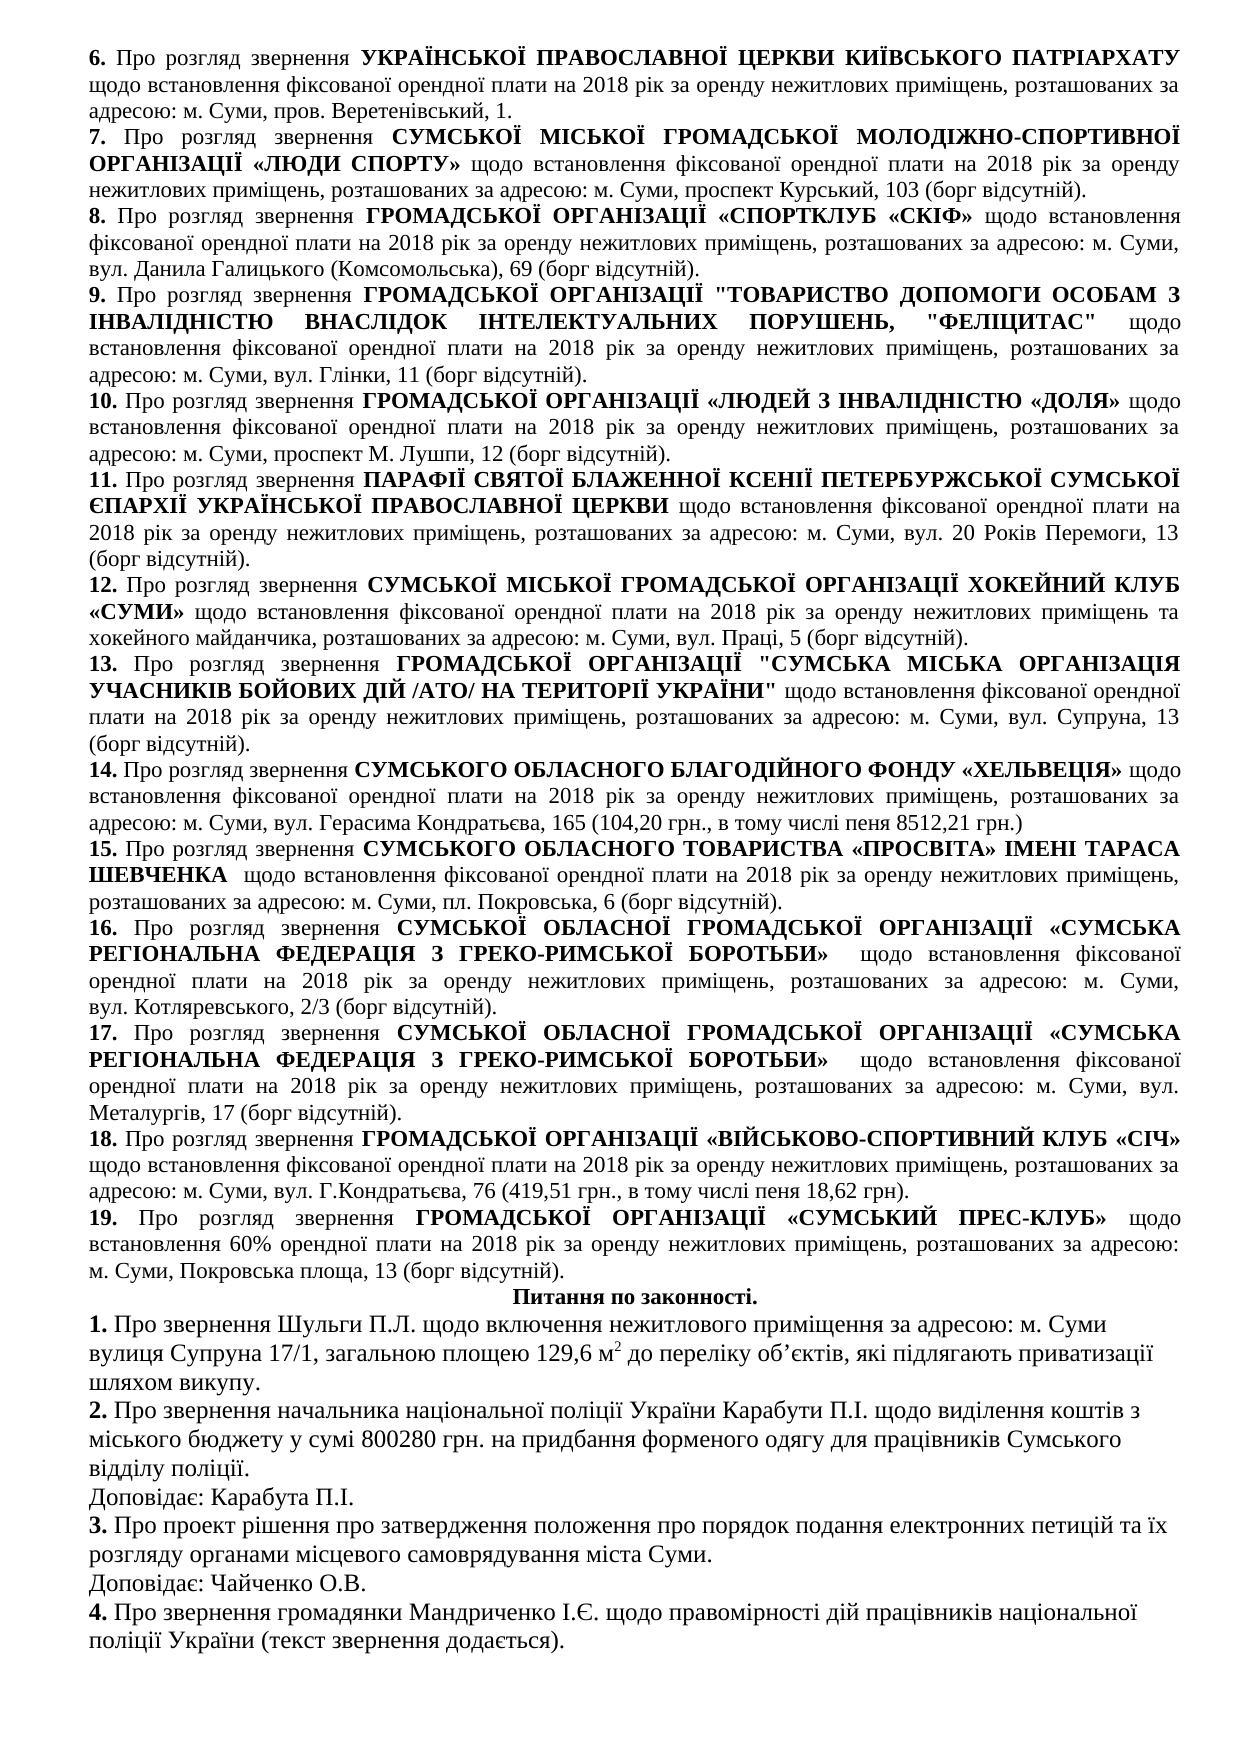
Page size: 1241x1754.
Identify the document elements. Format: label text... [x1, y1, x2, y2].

text 1. Про звернення Шульги П.Л. щодо включення нежитлового приміщення за адресою: м. Суми вулиця Супруна 17/1, загальною площею 129,6 м2 до переліку об’єктів, які підлягають приватизації шляхом викупу. [89, 1309, 1181, 1396]
text Доповідає: Чайченко О.В. [89, 1568, 1181, 1597]
text 3. Про проект рішення про затвердження положення про порядок подання електронних петицій та їх розгляду органами місцевого самоврядування міста Суми. [89, 1511, 1181, 1568]
text 16. Про розгляд звернення СУМСЬКОЇ ОБЛАСНОЇ ГРОМАДСЬКОЇ ОРГАНІЗАЦІЇ «СУМСЬКА РЕГІОНАЛЬНА ФЕДЕРАЦІЯ З ГРЕКО-РИМСЬКОЇ БОРОТЬБИ» щодо встановлення фіксованої орендної плати на 2018 рік за оренду нежитлових приміщень, розташованих за адресою: м. Суми, вул. Котляревського, 2/3 (борг відсутній). [89, 914, 1181, 1019]
text 4. Про звернення громадянки Мандриченко І.Є. щодо правомірності дій працівників національної поліції України (текст звернення додається). [89, 1597, 1181, 1654]
text 7. Про розгляд звернення СУМСЬКОЇ МІСЬКОЇ ГРОМАДСЬКОЇ МОЛОДІЖНО-СПОРТИВНОЇ ОРГАНІЗАЦІЇ «ЛЮДИ СПОРТУ» щодо встановлення фіксованої орендної плати на 2018 рік за оренду нежитлових приміщень, розташованих за адресою: м. Суми, проспект Курський, 103 (борг відсутній). [89, 123, 1181, 202]
text 15. Про розгляд звернення СУМСЬКОГО ОБЛАСНОГО ТОВАРИСТВА «ПРОСВІТА» ІМЕНІ ТАРАСА ШЕВЧЕНКА щодо встановлення фіксованої орендної плати на 2018 рік за оренду нежитлових приміщень, розташованих за адресою: м. Суми, пл. Покровська, 6 (борг відсутній). [89, 835, 1181, 914]
text Питання по законності. [89, 1283, 1181, 1309]
text 12. Про розгляд звернення СУМСЬКОЇ МІСЬКОЇ ГРОМАДСЬКОЇ ОРГАНІЗАЦІЇ ХОКЕЙНИЙ КЛУБ «СУМИ» щодо встановлення фіксованої орендної плати на 2018 рік за оренду нежитлових приміщень та хокейного майданчика, розташованих за адресою: м. Суми, вул. Праці, 5 (борг відсутній). [89, 571, 1181, 651]
text 18. Про розгляд звернення ГРОМАДСЬКОЇ ОРГАНІЗАЦІЇ «ВІЙСЬКОВО-СПОРТИВНИЙ КЛУБ «СІЧ» щодо встановлення фіксованої орендної плати на 2018 рік за оренду нежитлових приміщень, розташованих за адресою: м. Суми, вул. Г.Кондратьєва, 76 (419,51 грн., в тому числі пеня 18,62 грн). [89, 1125, 1181, 1204]
text 17. Про розгляд звернення СУМСЬКОЇ ОБЛАСНОЇ ГРОМАДСЬКОЇ ОРГАНІЗАЦІЇ «СУМСЬКА РЕГІОНАЛЬНА ФЕДЕРАЦІЯ З ГРЕКО-РИМСЬКОЇ БОРОТЬБИ» щодо встановлення фіксованої орендної плати на 2018 рік за оренду нежитлових приміщень, розташованих за адресою: м. Суми, вул. Металургів, 17 (борг відсутній). [89, 1019, 1181, 1125]
text 2. Про звернення начальника національної поліції України Карабути П.І. щодо виділення коштів з міського бюджету у сумі 800280 грн. на придбання форменого одягу для працівників Сумського відділу поліції. [89, 1396, 1181, 1482]
text 11. Про розгляд звернення ПАРАФІЇ СВЯТОЇ БЛАЖЕННОЇ КСЕНІЇ ПЕТЕРБУРЖСЬКОЇ СУМСЬКОЇ ЄПАРХІЇ УКРАЇНСЬКОЇ ПРАВОСЛАВНОЇ ЦЕРКВИ щодо встановлення фіксованої орендної плати на 2018 рік за оренду нежитлових приміщень, розташованих за адресою: м. Суми, вул. 20 Років Перемоги, 13 (борг відсутній). [89, 466, 1181, 571]
text 6. Про розгляд звернення УКРАЇНСЬКОЇ ПРАВОСЛАВНОЇ ЦЕРКВИ КИЇВСЬКОГО ПАТРІАРХАТУ щодо встановлення фіксованої орендної плати на 2018 рік за оренду нежитлових приміщень, розташованих за адресою: м. Суми, пров. Веретенівський, 1. [89, 44, 1181, 123]
text 9. Про розгляд звернення ГРОМАДСЬКОЇ ОРГАНІЗАЦІЇ "ТОВАРИСТВО ДОПОМОГИ ОСОБАМ З ІНВАЛІДНІСТЮ ВНАСЛІДОК ІНТЕЛЕКТУАЛЬНИХ ПОРУШЕНЬ, "ФЕЛІЦИТАС" щодо встановлення фіксованої орендної плати на 2018 рік за оренду нежитлових приміщень, розташованих за адресою: м. Суми, вул. Глінки, 11 (борг відсутній). [89, 282, 1181, 387]
text 19. Про розгляд звернення ГРОМАДСЬКОЇ ОРГАНІЗАЦІЇ «СУМСЬКИЙ ПРЕС-КЛУБ» щодо встановлення 60% орендної плати на 2018 рік за оренду нежитлових приміщень, розташованих за адресою: м. Суми, Покровська площа, 13 (борг відсутній). [89, 1204, 1181, 1283]
text 8. Про розгляд звернення ГРОМАДСЬКОЇ ОРГАНІЗАЦІЇ «СПОРТКЛУБ «СКІФ» щодо встановлення фіксованої орендної плати на 2018 рік за оренду нежитлових приміщень, розташованих за адресою: м. Суми, вул. Данила Галицького (Комсомольська), 69 (борг відсутній). [89, 202, 1181, 282]
text 13. Про розгляд звернення ГРОМАДСЬКОЇ ОРГАНІЗАЦІЇ "СУМСЬКА МІСЬКА ОРГАНІЗАЦІЯ УЧАСНИКІВ БОЙОВИХ ДІЙ /АТО/ НА ТЕРИТОРІЇ УКРАЇНИ" щодо встановлення фіксованої орендної плати на 2018 рік за оренду нежитлових приміщень, розташованих за адресою: м. Суми, вул. Супруна, 13 (борг відсутній). [89, 651, 1181, 756]
text 10. Про розгляд звернення ГРОМАДСЬКОЇ ОРГАНІЗАЦІЇ «ЛЮДЕЙ З ІНВАЛІДНІСТЮ «ДОЛЯ» щодо встановлення фіксованої орендної плати на 2018 рік за оренду нежитлових приміщень, розташованих за адресою: м. Суми, проспект М. Лушпи, 12 (борг відсутній). [89, 387, 1181, 466]
text Доповідає: Карабута П.І. [89, 1482, 1181, 1511]
text 14. Про розгляд звернення СУМСЬКОГО ОБЛАСНОГО БЛАГОДІЙНОГО ФОНДУ «ХЕЛЬВЕЦІЯ» щодо встановлення фіксованої орендної плати на 2018 рік за оренду нежитлових приміщень, розташованих за адресою: м. Суми, вул. Герасима Кондратьєва, 165 (104,20 грн., в тому числі пеня 8512,21 грн.) [89, 756, 1181, 835]
